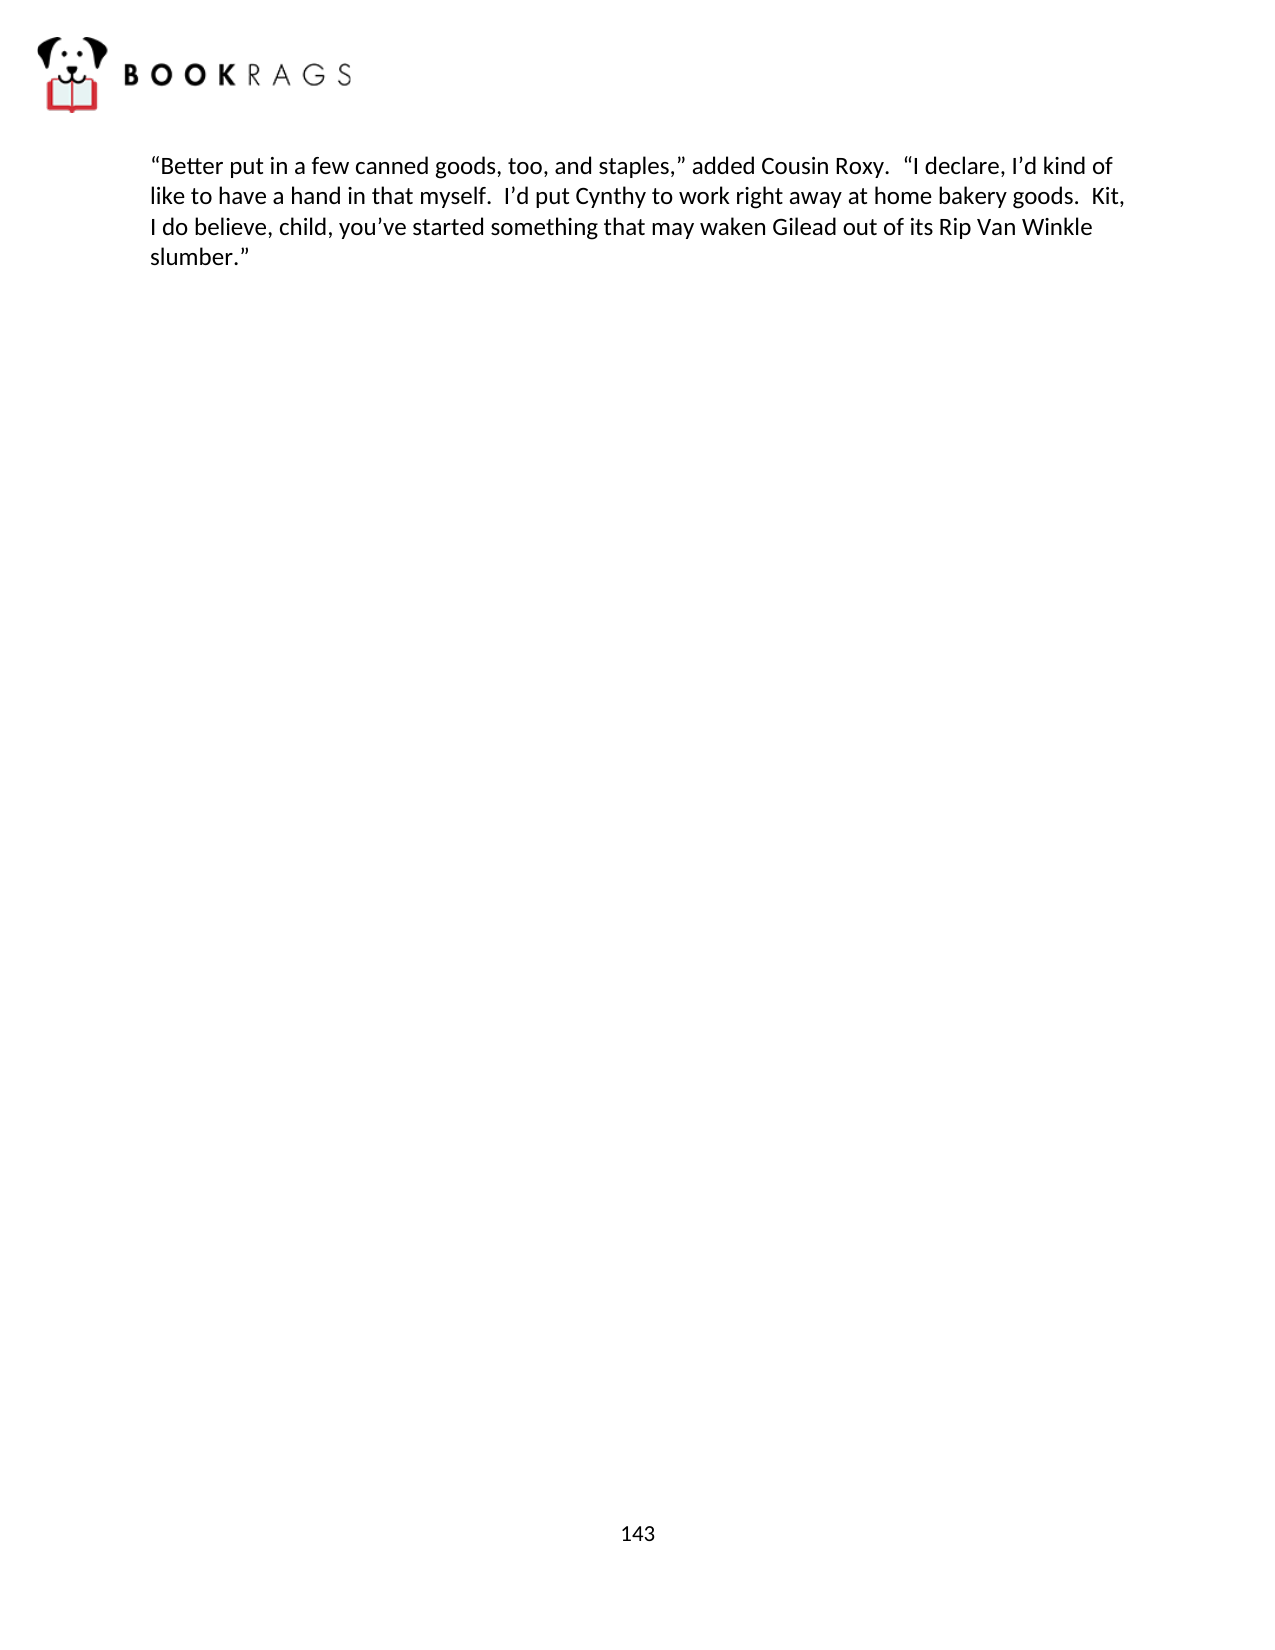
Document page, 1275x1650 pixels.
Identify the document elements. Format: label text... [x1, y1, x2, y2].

text “Better put in a few canned goods, too, and staples,” added Cousin Roxy. “I declare, I’d kind of like to have a hand in that myself. I’d put Cynthy to work right away at home bakery goods. Kit, I do believe, child, you’ve started something that may waken Gilead out of its Rip Van Winkle slumber.” [150, 150, 1125, 272]
picture [37, 37, 351, 113]
